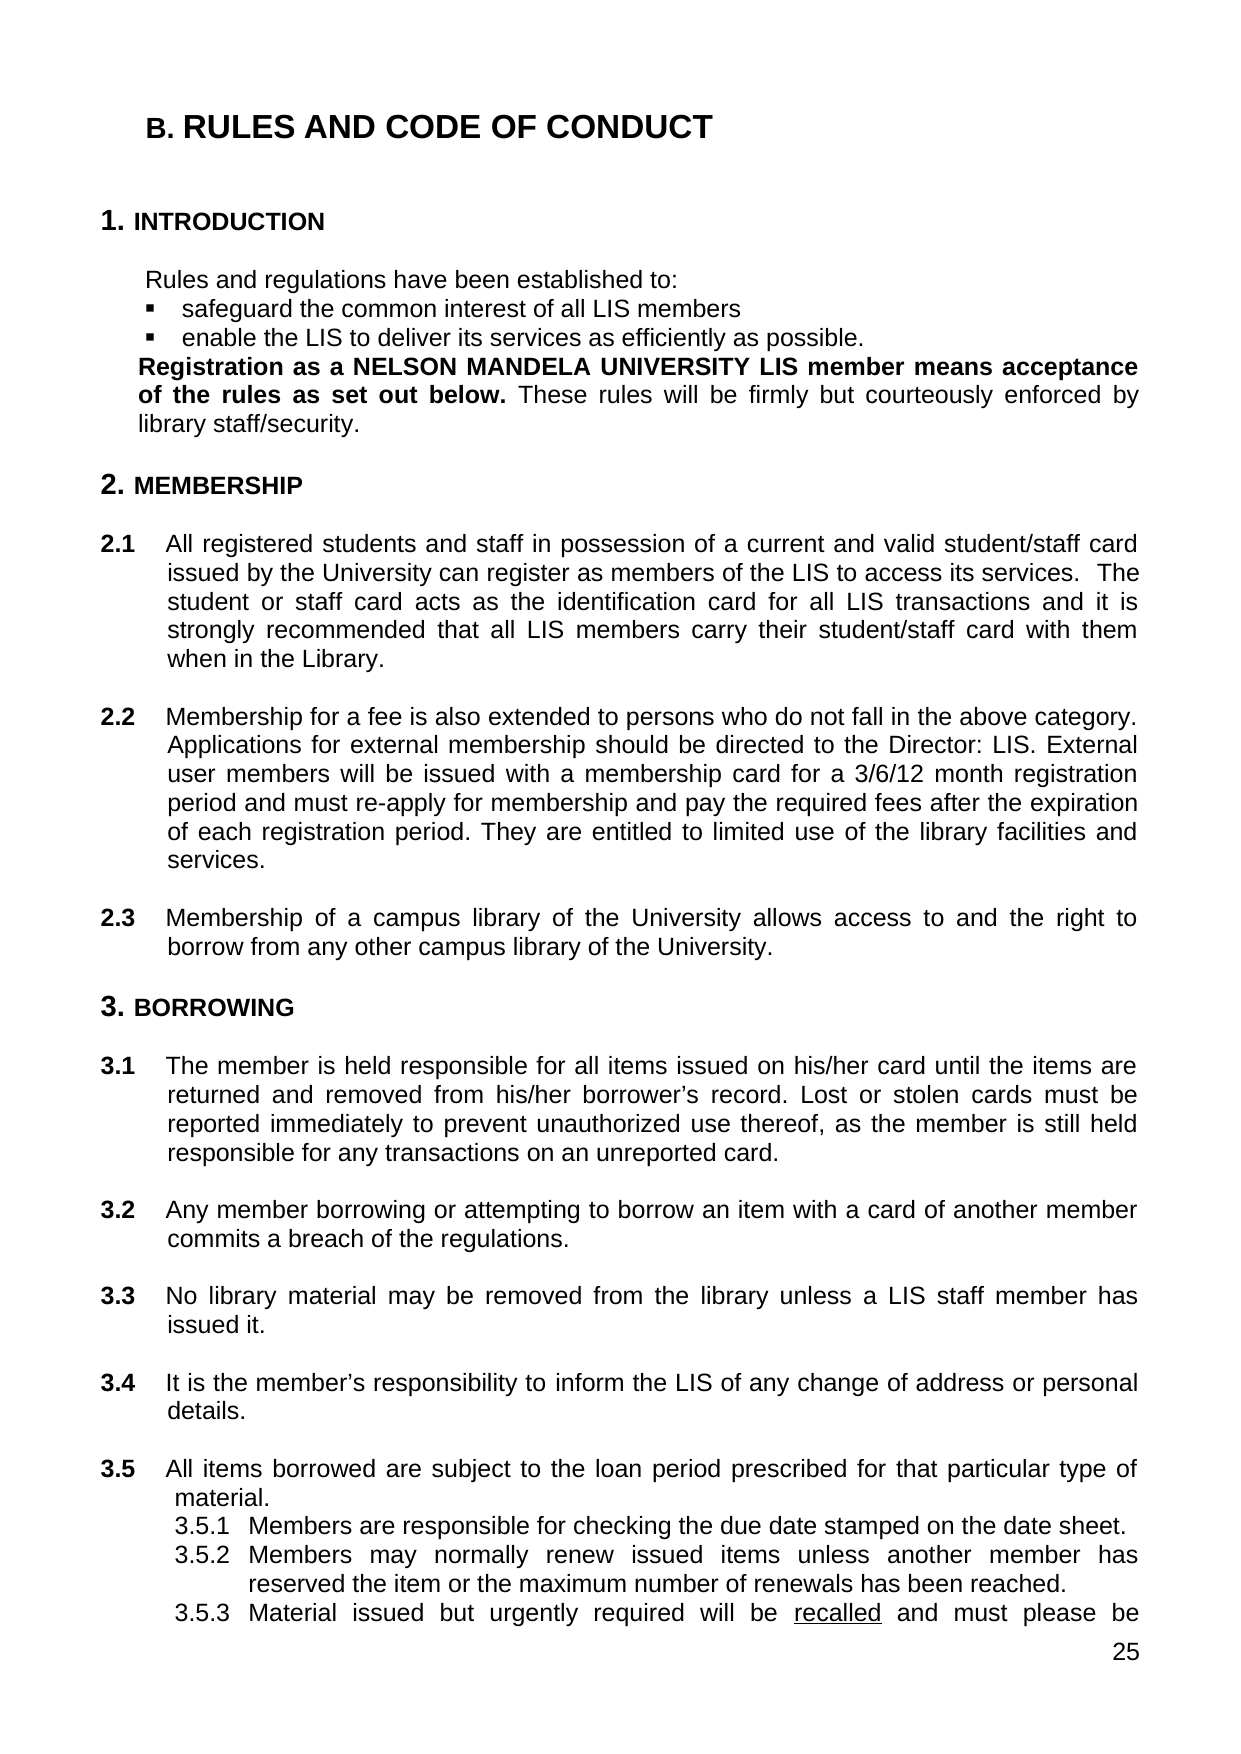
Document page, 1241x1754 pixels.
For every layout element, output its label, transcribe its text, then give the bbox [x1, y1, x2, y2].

subtitle b. RULES AND CODE OF CONDUCT [145, 107, 1140, 145]
subtitle INTRODUCTION [100, 203, 1140, 236]
list enable the LIS to deliver its services as efficiently as possible. [144, 323, 1140, 352]
list Membership of a campus library of the University allows access to and the right to borrow from any other campus library of the University. [100, 903, 1140, 960]
list Membership for a fee is also extended to persons who do not fall in the above category. Applications for external membership should be directed to the Director: LIS. External user members will be issued with a membership card for a 3/6/12 month registration period and must re-apply for membership and pay the required fees after the expiration of each registration period. They are entitled to limited use of the library facilities and services. [100, 701, 1140, 874]
list Any member borrowing or attempting to borrow an item with a card of another member commits a breach of the regulations. [100, 1195, 1140, 1252]
subtitle MEMBERSHIP [100, 467, 1140, 500]
list The member is held responsible for all items issued on his/her card until the items are returned and removed from his/her borrower’s record. Lost or stolen cards must be reported immediately to prevent unauthorized use thereof, as the member is still held responsible for any transactions on an unreported card. [100, 1051, 1140, 1166]
list All registered students and staff in possession of a current and valid student/staff card issued by the University can register as members of the LIS to access its services. The student or staff card acts as the identification card for all LIS transactions and it is strongly recommended that all LIS members carry their student/staff card with them when in the Library. [100, 529, 1140, 673]
subtitle BORROWING [100, 989, 1140, 1022]
text Rules and regulations have been established to: [100, 265, 1140, 294]
list Members may normally renew issued items unless another member has reserved the item or the maximum number of renewals has been reached. [174, 1540, 1140, 1597]
list It is the member’s responsibility to inform the LIS of any change of address or personal details. [100, 1367, 1140, 1425]
list No library material may be removed from the library unless a LIS staff member has issued it. [100, 1281, 1140, 1339]
list safeguard the common interest of all LIS members [144, 294, 1140, 323]
list Members are responsible for checking the due date stamped on the date sheet. [174, 1511, 1140, 1540]
text Registration as a NELSON MANDELA UNIVERSITY LIS member means acceptance of the rules as set out below. These rules will be firmly but courteously enforced by library staff/security. [138, 352, 1140, 438]
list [174, 1597, 1140, 1626]
list All items borrowed are subject to the loan period prescribed for that particular type of material. [100, 1454, 1140, 1511]
